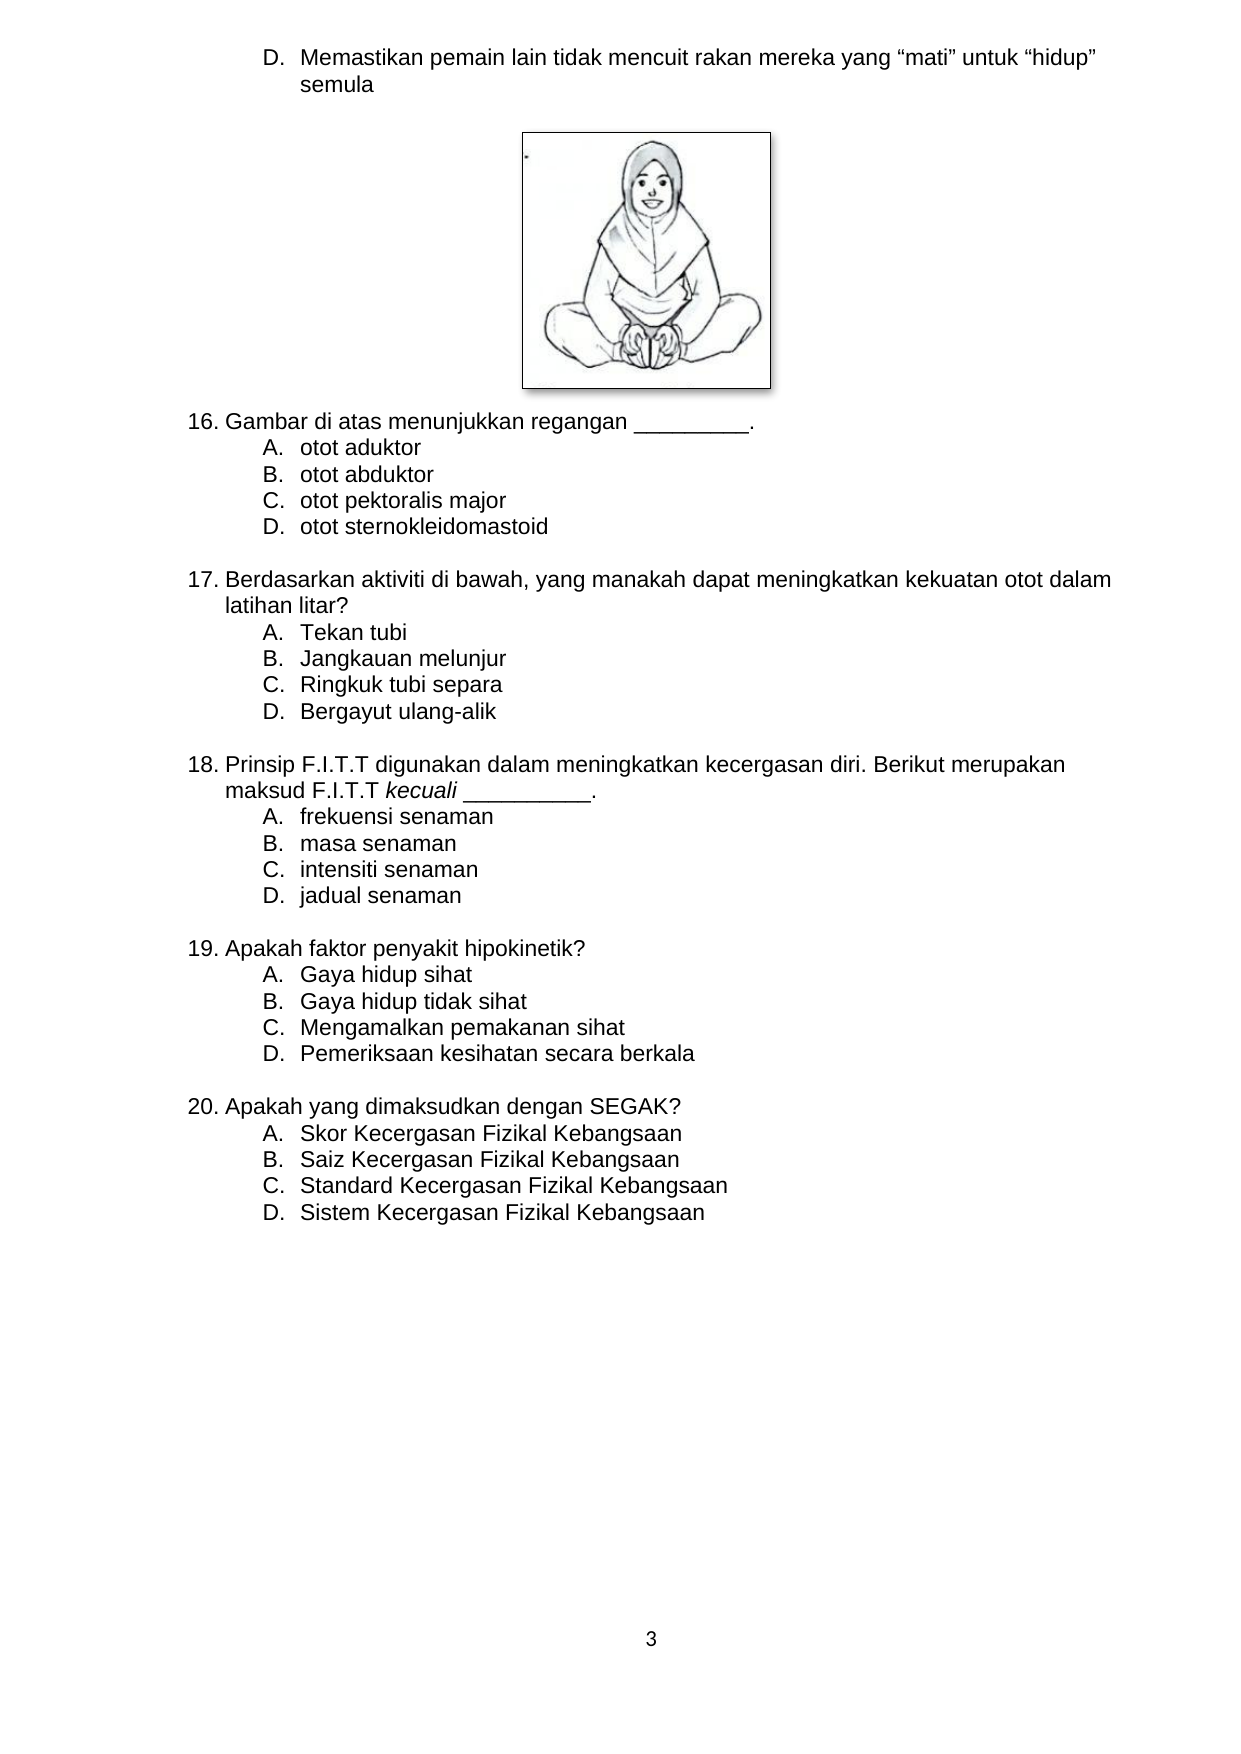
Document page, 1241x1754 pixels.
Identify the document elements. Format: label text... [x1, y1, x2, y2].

list Mengamalkan pemakanan sihat [262, 1014, 1152, 1040]
list Prinsip F.I.T.T digunakan dalam meningkatkan kecergasan diri. Berikut merupakan maksud F.I.T.T kecuali __________. [187, 751, 1152, 803]
picture [523, 133, 770, 388]
list Gaya hidup tidak sihat [262, 988, 1152, 1014]
list otot sternokleidomastoid [262, 513, 1152, 540]
list intensiti senaman [262, 856, 1152, 882]
list Saiz Kecergasan Fizikal Kebangsaan [262, 1146, 1152, 1172]
list Bergayut ulang-alik [262, 698, 1152, 724]
list Tekan tubi [262, 619, 1152, 645]
list frekuensi senaman [262, 803, 1152, 829]
list Sistem Kecergasan Fizikal Kebangsaan [262, 1198, 1152, 1225]
list otot abduktor [262, 461, 1152, 487]
list Skor Kecergasan Fizikal Kebangsaan [262, 1119, 1152, 1146]
list Gaya hidup sihat [262, 961, 1152, 988]
list Jangkauan melunjur [262, 645, 1152, 671]
list Gambar di atas menunjukkan regangan _________. [187, 408, 1152, 434]
list Ringkuk tubi separa [262, 671, 1152, 698]
list Apakah faktor penyakit hipokinetik? [187, 935, 1152, 961]
list Standard Kecergasan Fizikal Kebangsaan [262, 1172, 1152, 1198]
list Memastikan pemain lain tidak mencuit rakan mereka yang “mati” untuk “hidup” semula [262, 44, 1152, 97]
list Apakah yang dimaksudkan dengan SEGAK? [187, 1093, 1152, 1119]
list Berdasarkan aktiviti di bawah, yang manakah dapat meningkatkan kekuatan otot dalam latihan litar? [187, 566, 1152, 619]
list otot aduktor [262, 434, 1152, 461]
list Pemeriksaan kesihatan secara berkala [262, 1040, 1152, 1067]
list jadual senaman [262, 882, 1152, 909]
list otot pektoralis major [262, 487, 1152, 513]
list masa senaman [262, 829, 1152, 856]
